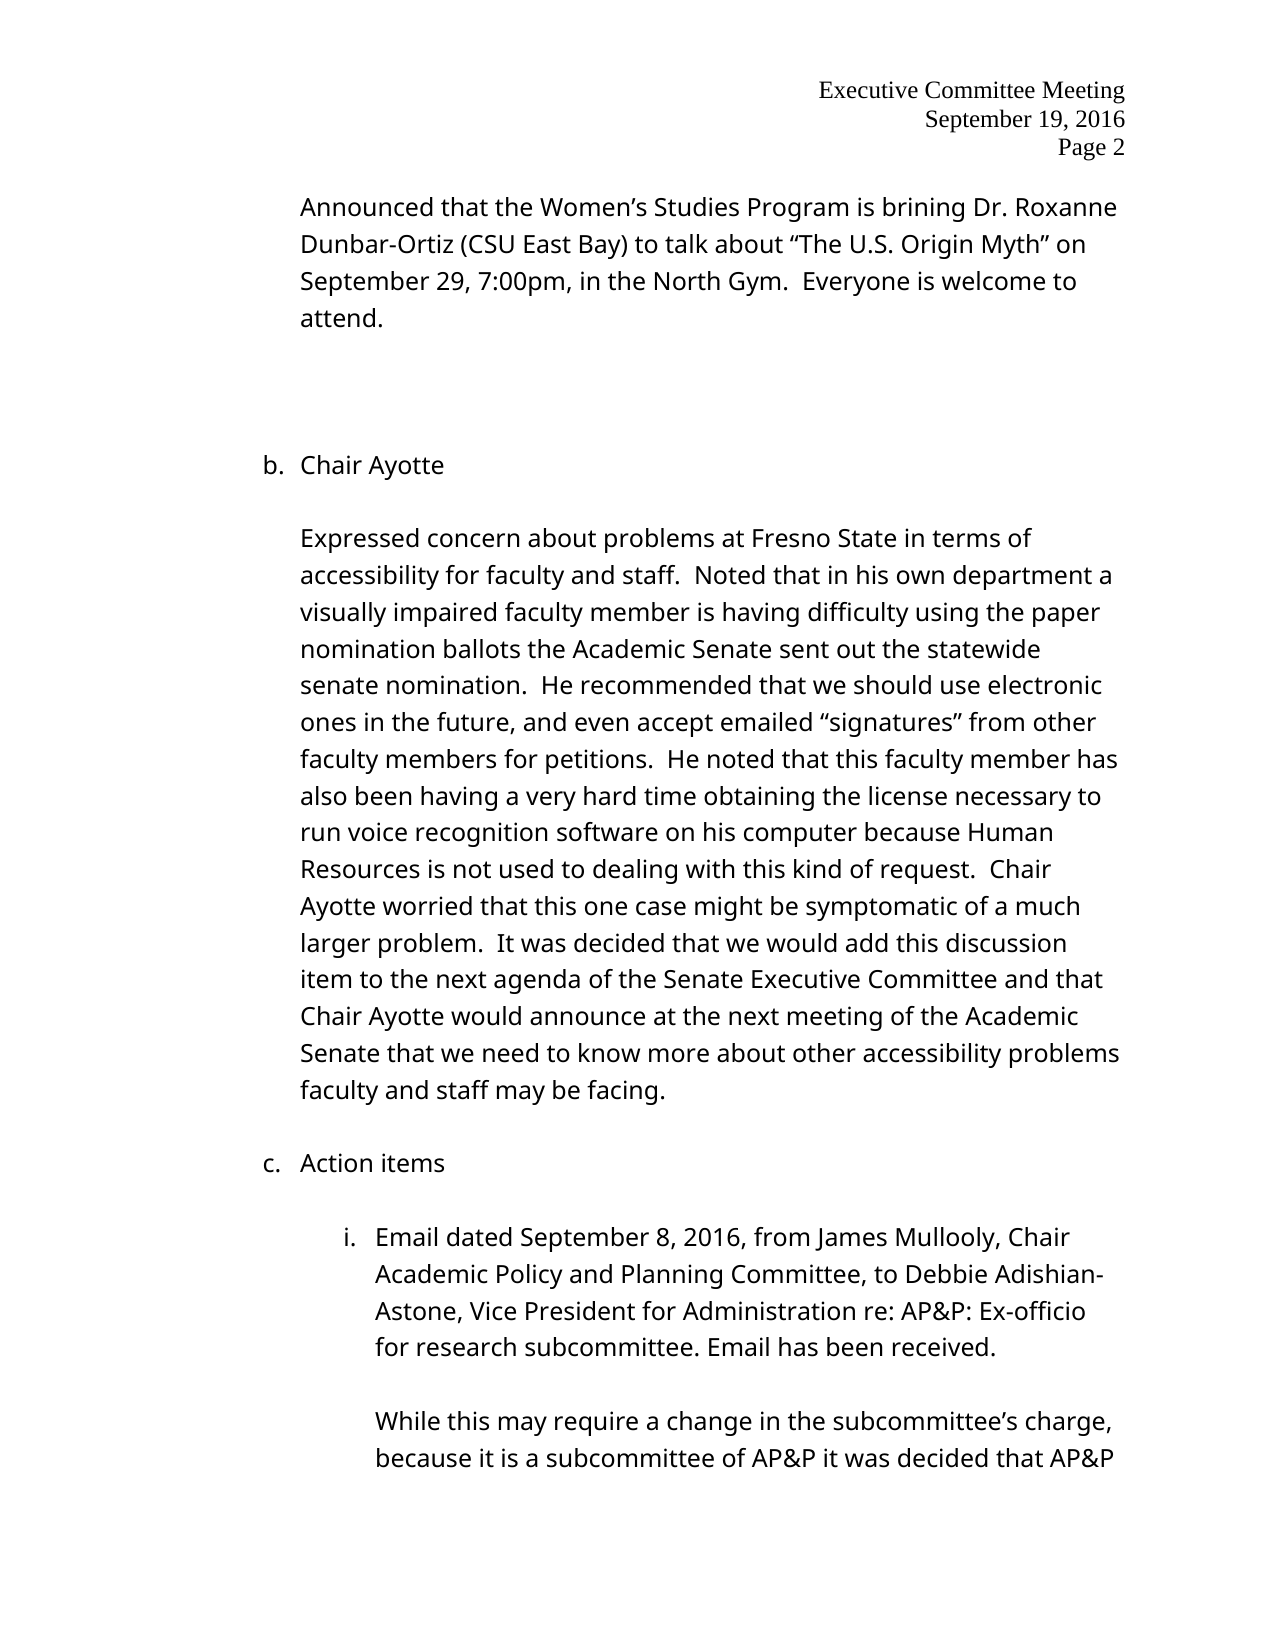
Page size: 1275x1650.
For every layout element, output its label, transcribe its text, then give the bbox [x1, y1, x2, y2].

list Email dated September 8, 2016, from James Mullooly, Chair Academic Policy and Planning Committee, to Debbie Adishian-Astone, Vice President for Administration re: AP&P: Ex-officio for research subcommittee. Email has been received. [356, 1219, 1125, 1364]
list Announced that the Women’s Studies Program is brining Dr. Roxanne Dunbar-Ortiz (CSU East Bay) to talk about “The U.S. Origin Myth” on September 29, 7:00pm, in the North Gym. Everyone is welcome to attend. [300, 190, 1125, 334]
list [375, 1403, 1125, 1474]
list Expressed concern about problems at Fresno State in terms of accessibility for faculty and staff. Noted that in his own department a visually impaired faculty member is having difficulty using the paper nomination ballots the Academic Senate sent out the statewide senate nomination. He recommended that we should use electronic ones in the future, and even accept emailed “signatures” from other faculty members for petitions. He noted that this faculty member has also been having a very hard time obtaining the license necessary to run voice recognition software on his computer because Human Resources is not used to dealing with this kind of request. Chair Ayotte worried that this one case might be symptomatic of a much larger problem. It was decided that we would add this discussion item to the next agenda of the Senate Executive Committee and that Chair Ayotte would announce at the next meeting of the Academic Senate that we need to know more about other accessibility problems faculty and staff may be facing. [300, 521, 1125, 1107]
list Chair Ayotte [262, 447, 1125, 481]
list Action items [262, 1146, 1125, 1180]
